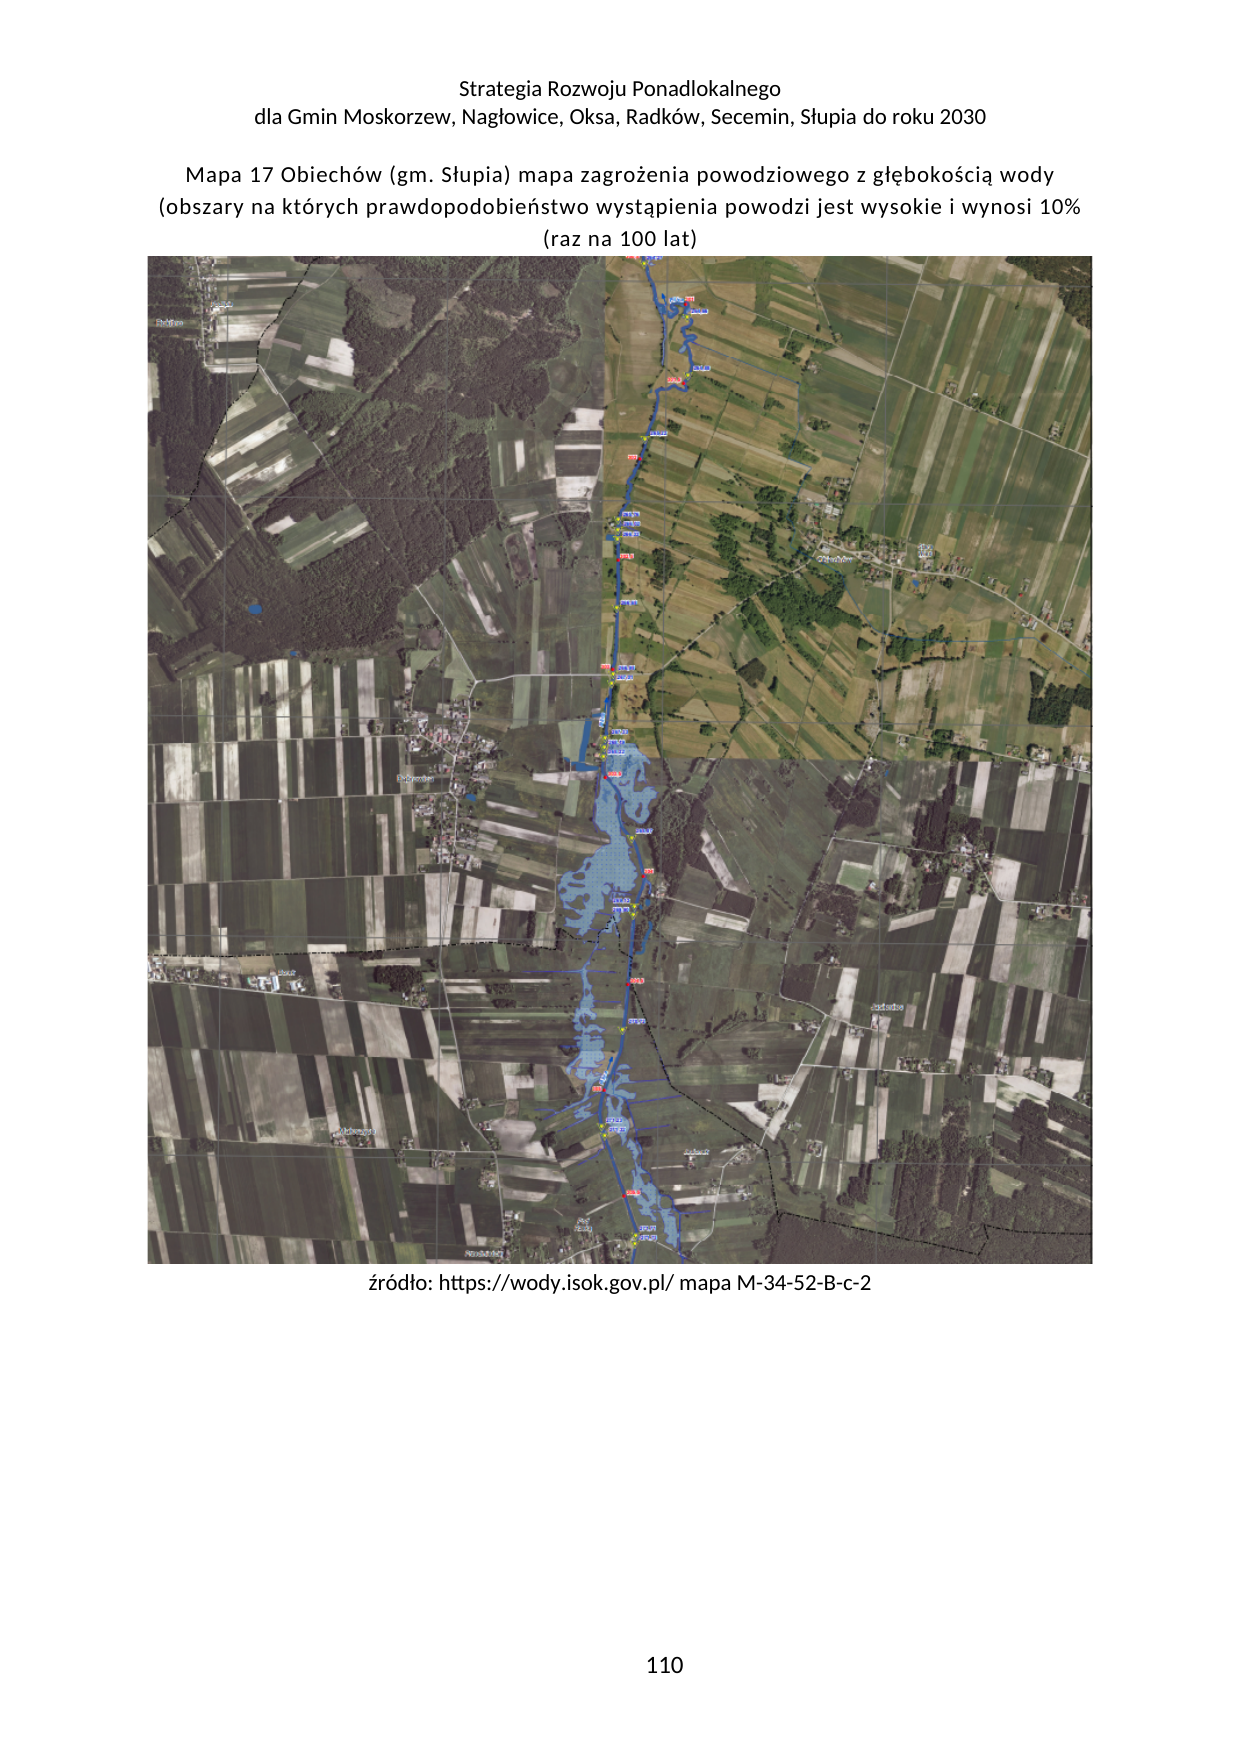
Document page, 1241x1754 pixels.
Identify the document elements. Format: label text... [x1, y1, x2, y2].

picture [147, 256, 1093, 1264]
text źródło: https://wody.isok.gov.pl/ mapa M-34-52-B-c-2 [148, 1268, 1092, 1296]
